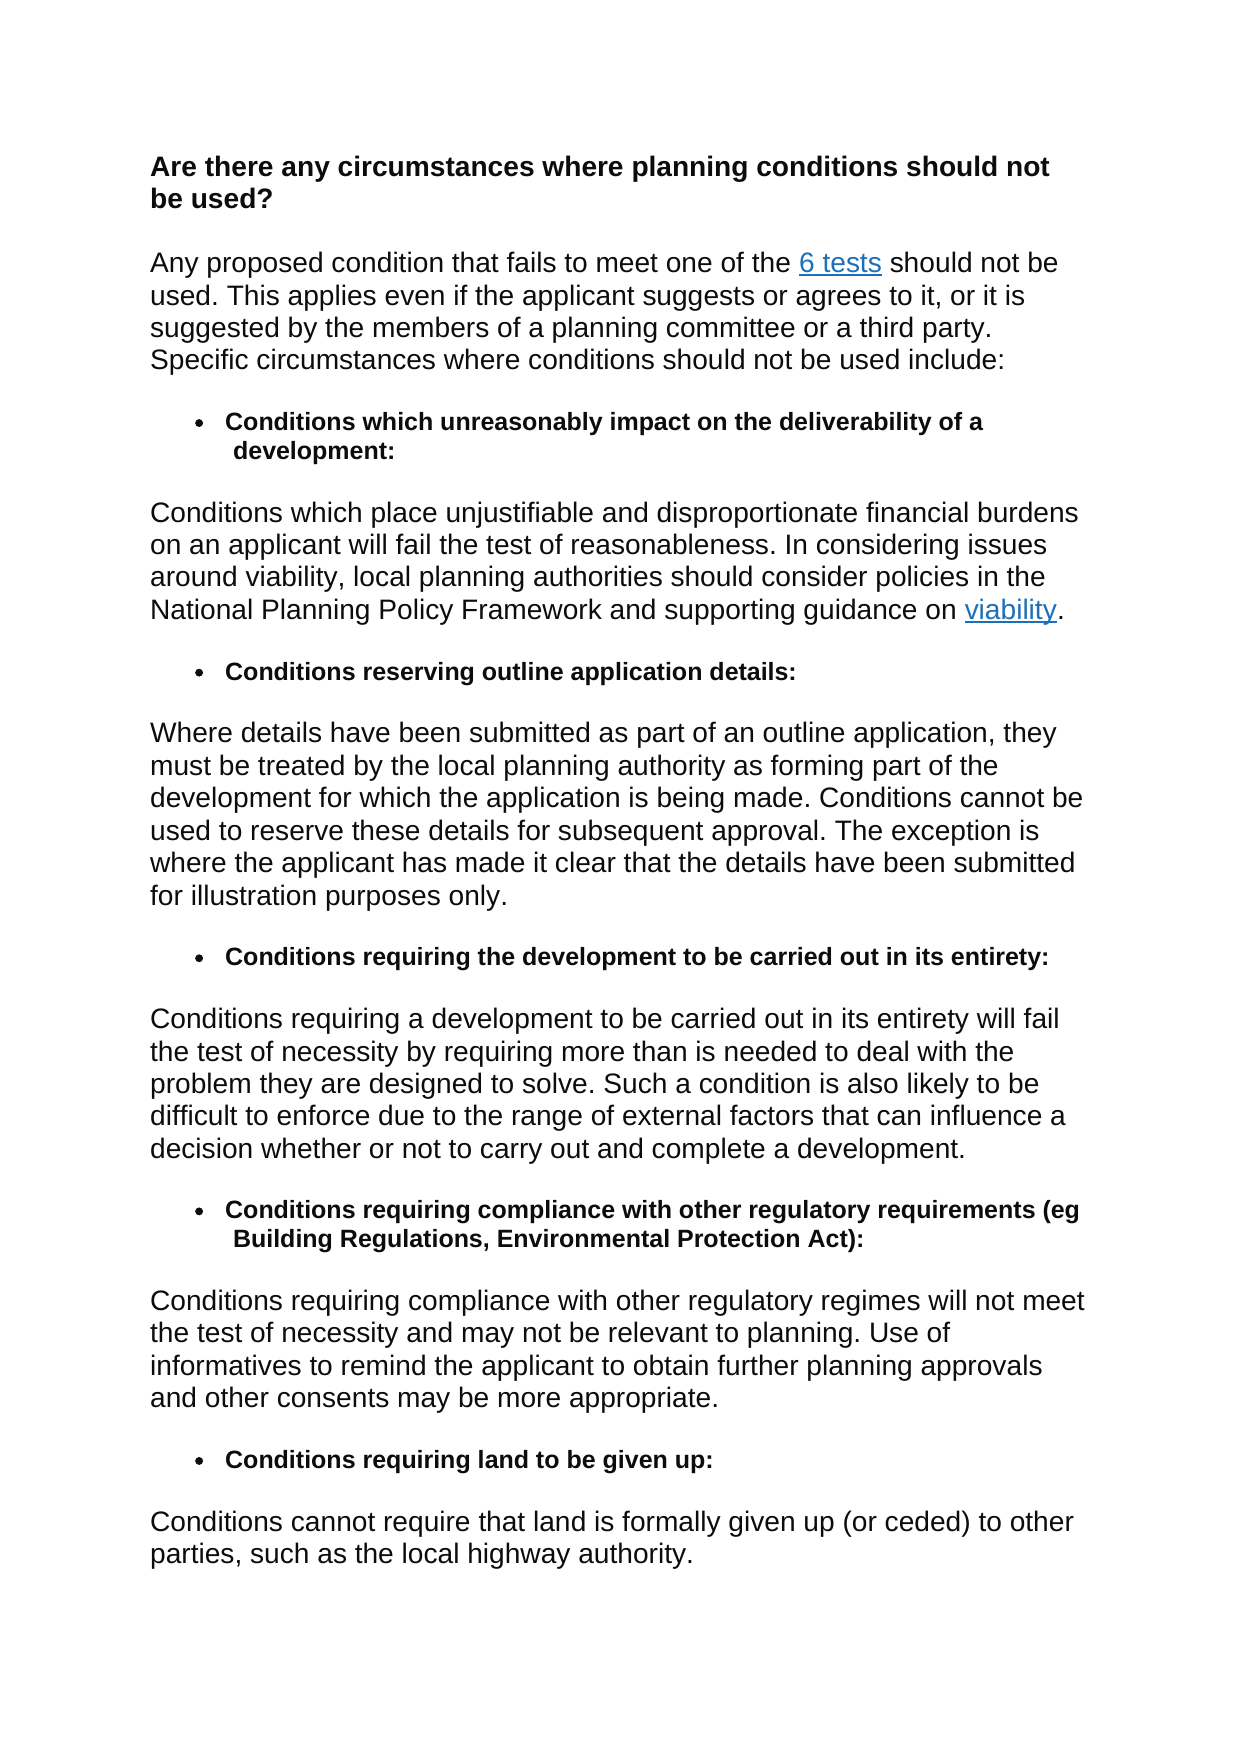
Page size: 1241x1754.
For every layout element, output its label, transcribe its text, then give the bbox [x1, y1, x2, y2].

list Conditions which unreasonably impact on the deliverability of a development: [195, 407, 1090, 464]
text Are there any circumstances where planning conditions should not be used? [150, 150, 1090, 215]
list Conditions reserving outline application details: [195, 656, 1090, 685]
text Conditions requiring compliance with other regulatory regimes will not meet the test of necessity and may not be relevant to planning. Use of informatives to remind the applicant to obtain further planning approvals and other consents may be more appropriate. [150, 1284, 1090, 1414]
list Conditions requiring the development to be carried out in its entirety: [195, 942, 1090, 971]
list Conditions requiring compliance with other regulatory requirements (eg Building Regulations, Environmental Protection Act): [195, 1195, 1090, 1253]
text Where details have been submitted as part of an outline application, they must be treated by the local planning authority as forming part of the development for which the application is being made. Conditions cannot be used to reserve these details for subsequent approval. The exception is where the applicant has made it clear that the details have been submitted for illustration purposes only. [150, 716, 1090, 911]
text Conditions which place unjustifiable and disproportionate financial burdens on an applicant will fail the test of reasonableness. In considering issues around viability, local planning authorities should consider policies in the National Planning Policy Framework and supporting guidance on viability. [150, 496, 1090, 625]
text Conditions cannot require that land is formally given up (or ceded) to other parties, such as the local highway authority. [150, 1505, 1090, 1570]
text Any proposed condition that fails to meet one of the 6 tests should not be used. This applies even if the applicant suggests or agrees to it, or it is suggested by the members of a planning committee or a third party. Specific circumstances where conditions should not be used include: [150, 246, 1090, 376]
text Conditions requiring a development to be carried out in its entirety will fail the test of necessity by requiring more than is needed to deal with the problem they are designed to solve. Such a condition is also likely to be difficult to enforce due to the range of external factors that can influence a decision whether or not to carry out and complete a development. [150, 1002, 1090, 1164]
list Conditions requiring land to be given up: [195, 1445, 1090, 1474]
